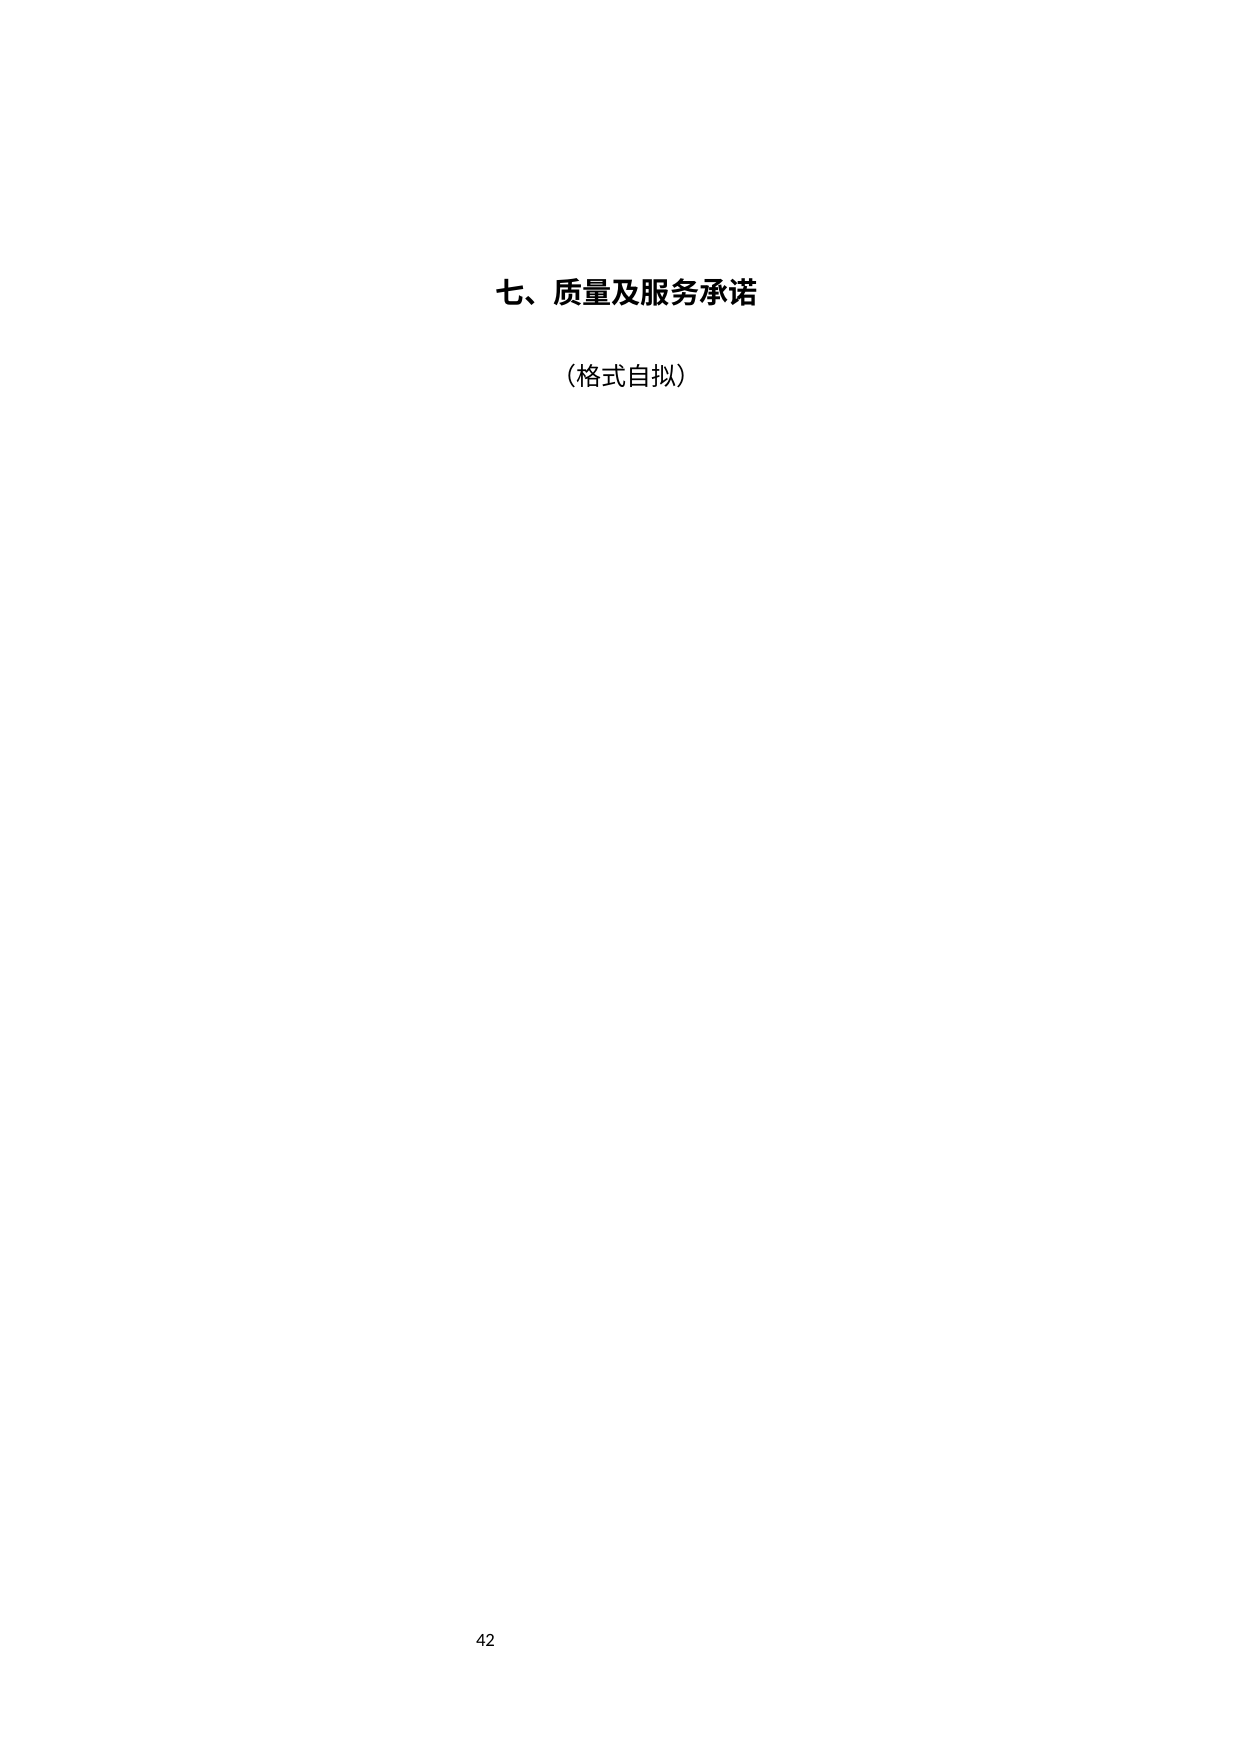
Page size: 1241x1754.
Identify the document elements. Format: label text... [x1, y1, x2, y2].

text （格式自拟） [165, 342, 1087, 407]
subtitle 七、质量及服务承诺 [165, 258, 1087, 323]
